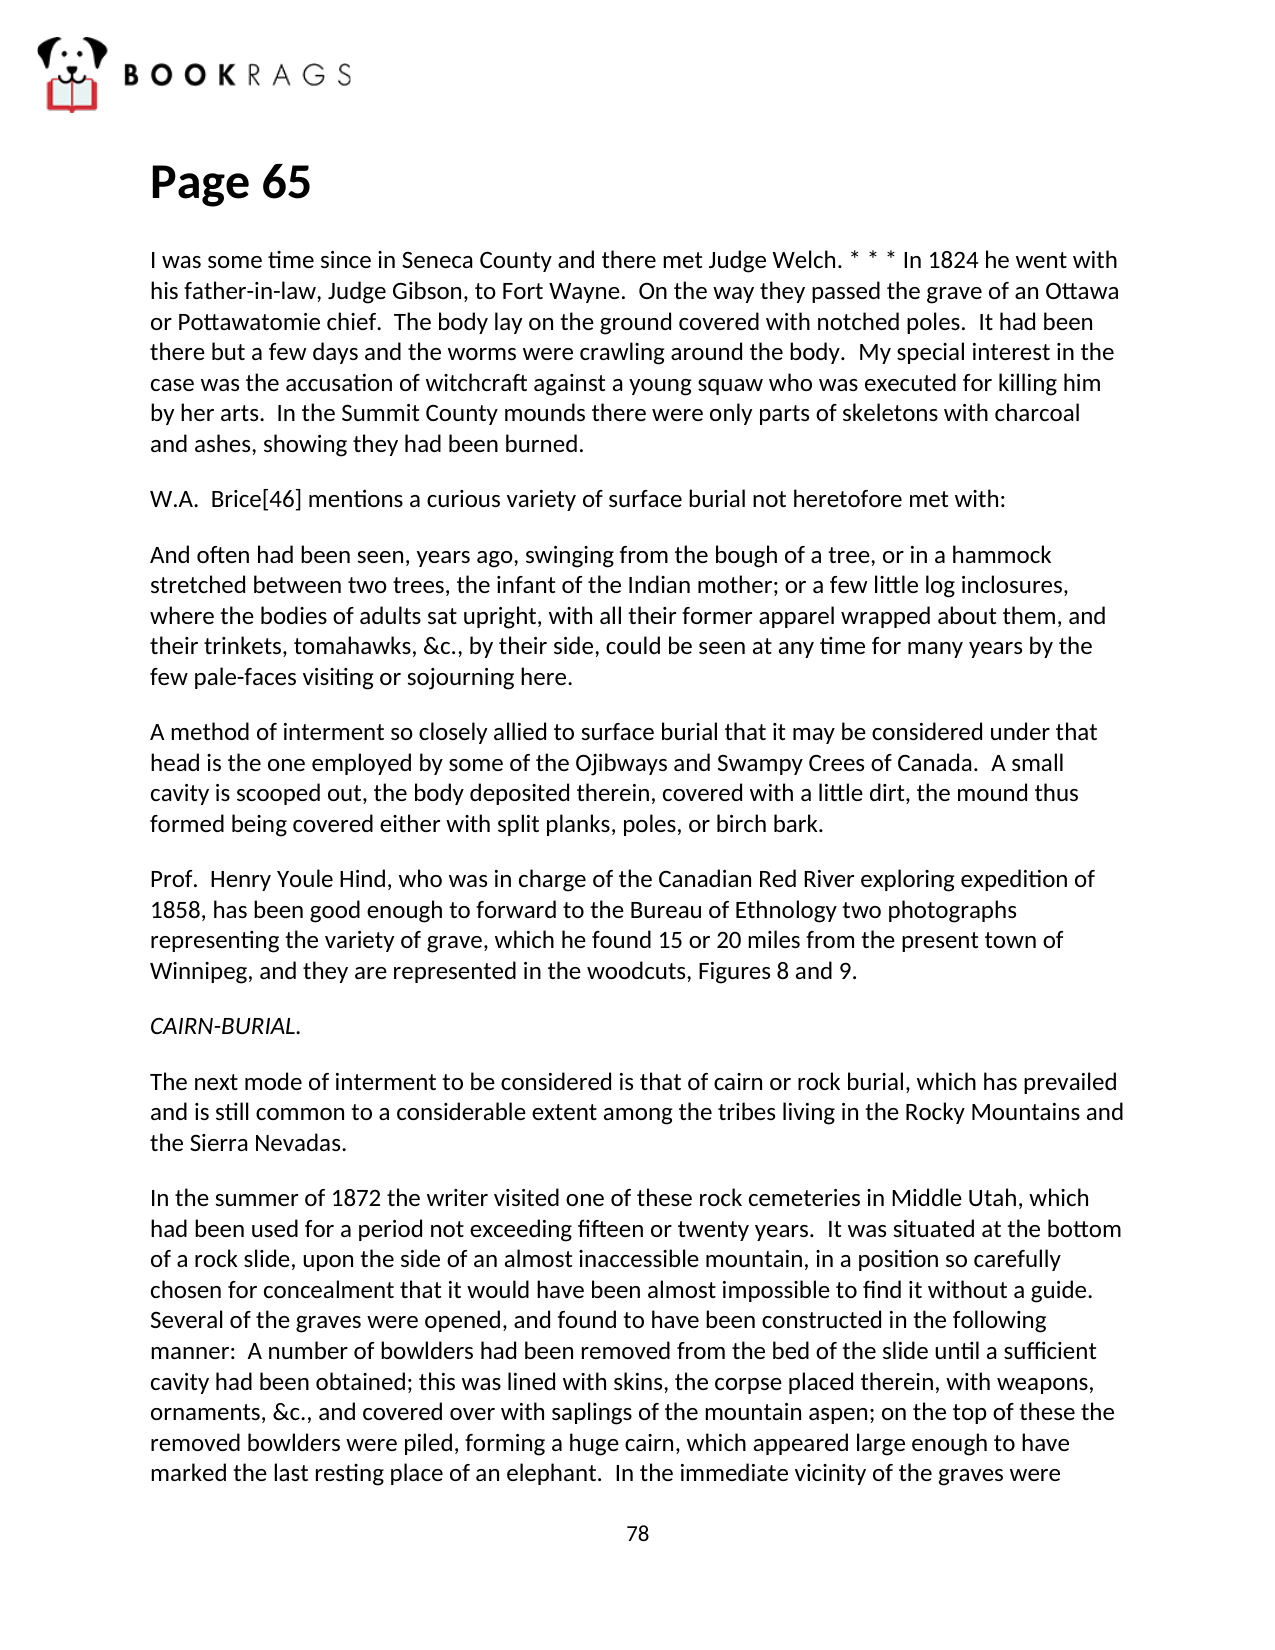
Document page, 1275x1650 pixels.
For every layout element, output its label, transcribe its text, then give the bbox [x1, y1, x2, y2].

text Page 65 [150, 150, 1125, 211]
picture [37, 37, 351, 113]
text The next mode of interment to be considered is that of cairn or rock burial, which has prevailed and is still common to a considerable extent among the tribes living in the Rocky Mountains and the Sierra Nevadas. [150, 1066, 1125, 1158]
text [150, 1183, 1125, 1488]
text CAIRN-BURIAL. [150, 1011, 1125, 1041]
text A method of interment so closely allied to surface burial that it may be considered under that head is the one employed by some of the Ojibways and Swampy Crees of Canada. A small cavity is scooped out, the body deposited therein, covered with a little dirt, the mound thus formed being covered either with split planks, poles, or birch bark. [150, 716, 1125, 838]
text Prof. Henry Youle Hind, who was in charge of the Canadian Red River exploring expedition of 1858, has been good enough to forward to the Bureau of Ethnology two photographs representing the variety of grave, which he found 15 or 20 miles from the present town of Winnipeg, and they are represented in the woodcuts, Figures 8 and 9. [150, 863, 1125, 986]
text W.A. Brice[46] mentions a curious variety of surface burial not heretofore met with: [150, 483, 1125, 514]
text And often had been seen, years ago, swinging from the bough of a tree, or in a hammock stretched between two trees, the infant of the Indian mother; or a few little log inclosures, where the bodies of adults sat upright, with all their former apparel wrapped about them, and their trinkets, tomahawks, &c., by their side, could be seen at any time for many years by the few pale-faces visiting or sojourning here. [150, 539, 1125, 691]
text I was some time since in Seneca County and there met Judge Welch. * * * In 1824 he went with his father-in-law, Judge Gibson, to Fort Wayne. On the way they passed the grave of an Ottawa or Pottawatomie chief. The body lay on the ground covered with notched poles. It had been there but a few days and the worms were crawling around the body. My special interest in the case was the accusation of witchcraft against a young squaw who was executed for killing him by her arts. In the Summit County mounds there were only parts of skeletons with charcoal and ashes, showing they had been burned. [150, 244, 1125, 458]
